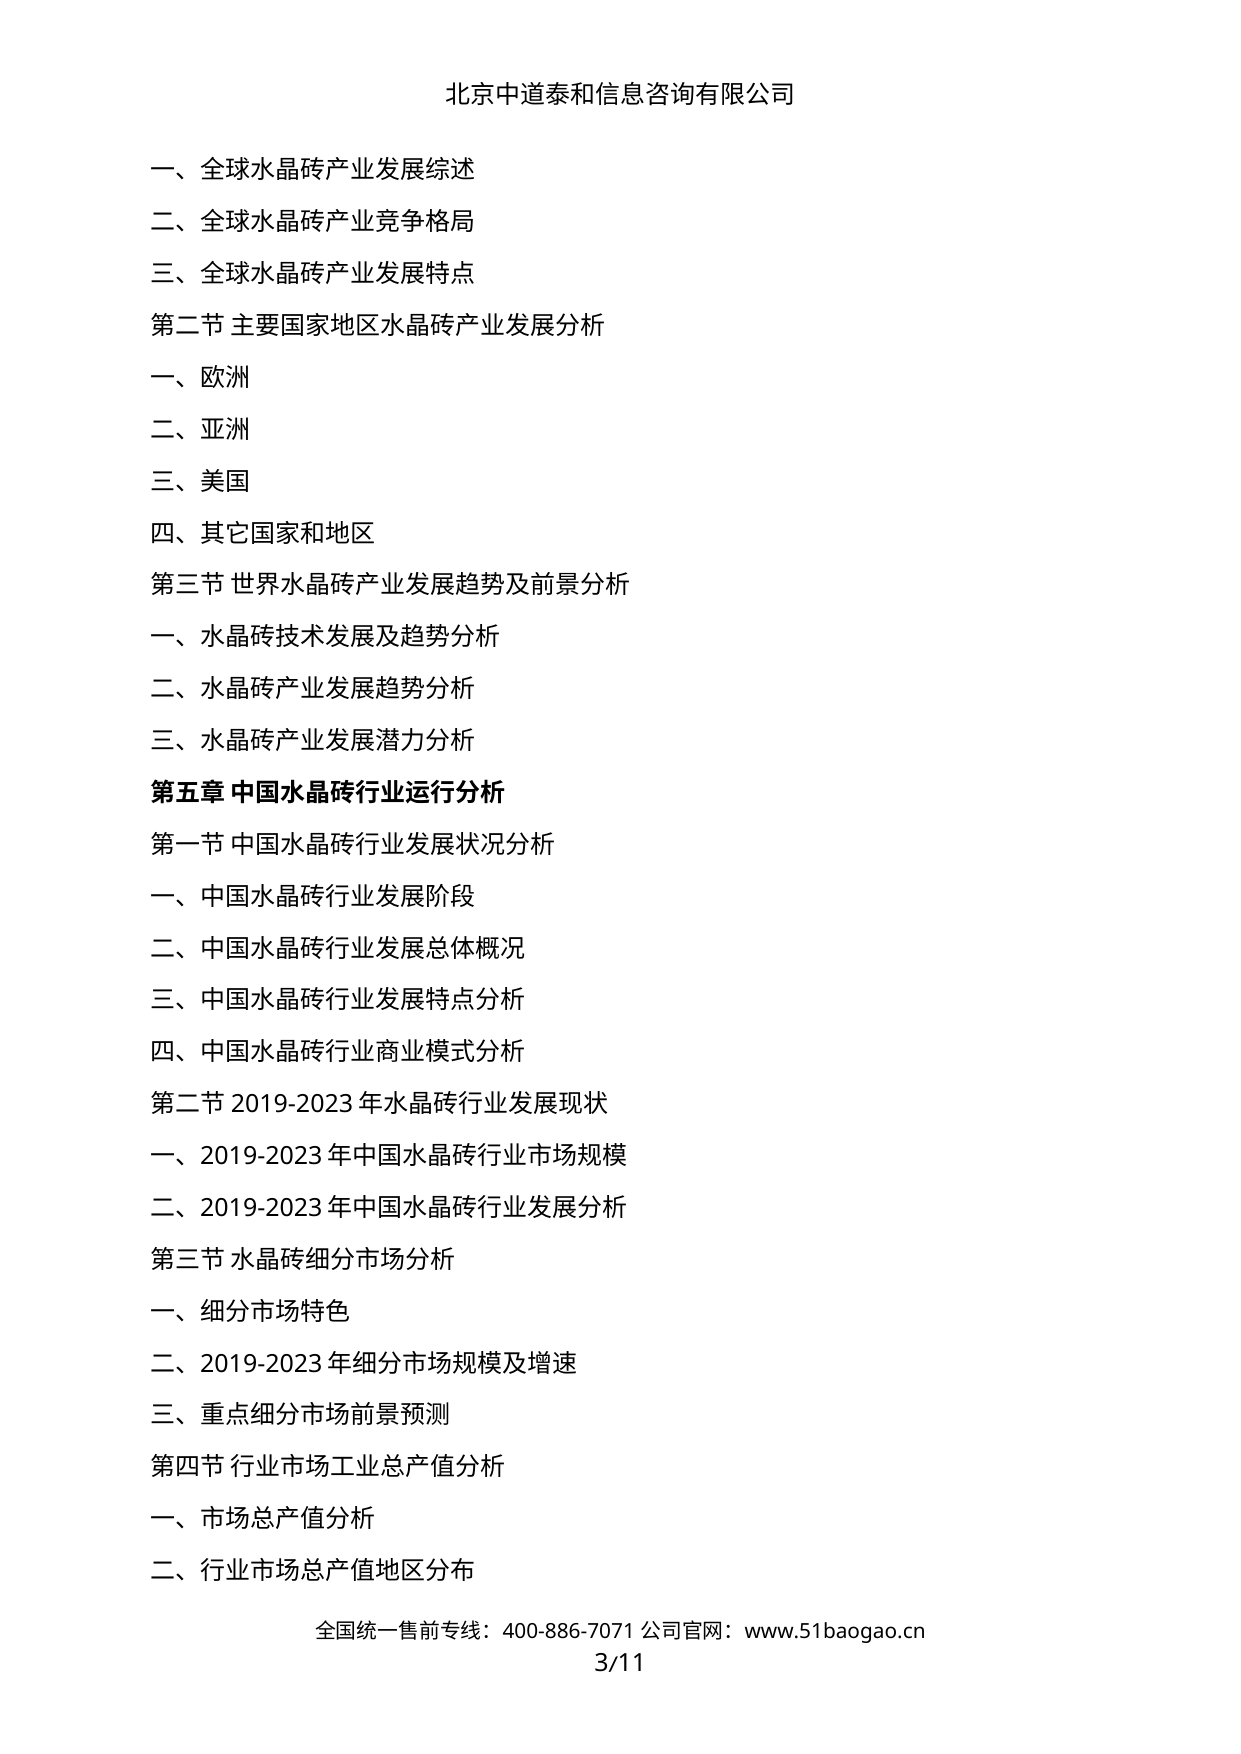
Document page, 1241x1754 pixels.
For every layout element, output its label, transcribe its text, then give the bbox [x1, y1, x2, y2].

text 一、2019-2023年中国水晶砖行业市场规模 [150, 1136, 1090, 1172]
text 第二节 主要国家地区水晶砖产业发展分析 [150, 306, 1090, 342]
text 三、水晶砖产业发展潜力分析 [150, 721, 1090, 757]
text 第三节 世界水晶砖产业发展趋势及前景分析 [150, 565, 1090, 601]
text 二、水晶砖产业发展趋势分析 [150, 669, 1090, 705]
text 三、美国 [150, 461, 1090, 497]
text 二、中国水晶砖行业发展总体概况 [150, 928, 1090, 964]
text 二、2019-2023年细分市场规模及增速 [150, 1343, 1090, 1379]
text 四、其它国家和地区 [150, 513, 1090, 549]
text 三、全球水晶砖产业发展特点 [150, 254, 1090, 290]
text 第五章 中国水晶砖行业运行分析 [150, 772, 1090, 809]
text 一、市场总产值分析 [150, 1499, 1090, 1535]
text 第二节 2019-2023年水晶砖行业发展现状 [150, 1084, 1090, 1120]
text 二、行业市场总产值地区分布 [150, 1551, 1090, 1587]
text 二、全球水晶砖产业竞争格局 [150, 202, 1090, 238]
text 二、亚洲 [150, 409, 1090, 446]
text 第四节 行业市场工业总产值分析 [150, 1447, 1090, 1483]
text 一、水晶砖技术发展及趋势分析 [150, 617, 1090, 653]
text 第三节 水晶砖细分市场分析 [150, 1239, 1090, 1276]
text 一、细分市场特色 [150, 1291, 1090, 1327]
text 三、中国水晶砖行业发展特点分析 [150, 980, 1090, 1016]
text 一、中国水晶砖行业发展阶段 [150, 876, 1090, 912]
text 一、欧洲 [150, 357, 1090, 394]
text 一、全球水晶砖产业发展综述 [150, 150, 1090, 186]
text 四、中国水晶砖行业商业模式分析 [150, 1032, 1090, 1068]
text 二、2019-2023年中国水晶砖行业发展分析 [150, 1187, 1090, 1224]
text 第一节 中国水晶砖行业发展状况分析 [150, 824, 1090, 861]
text 三、重点细分市场前景预测 [150, 1395, 1090, 1431]
